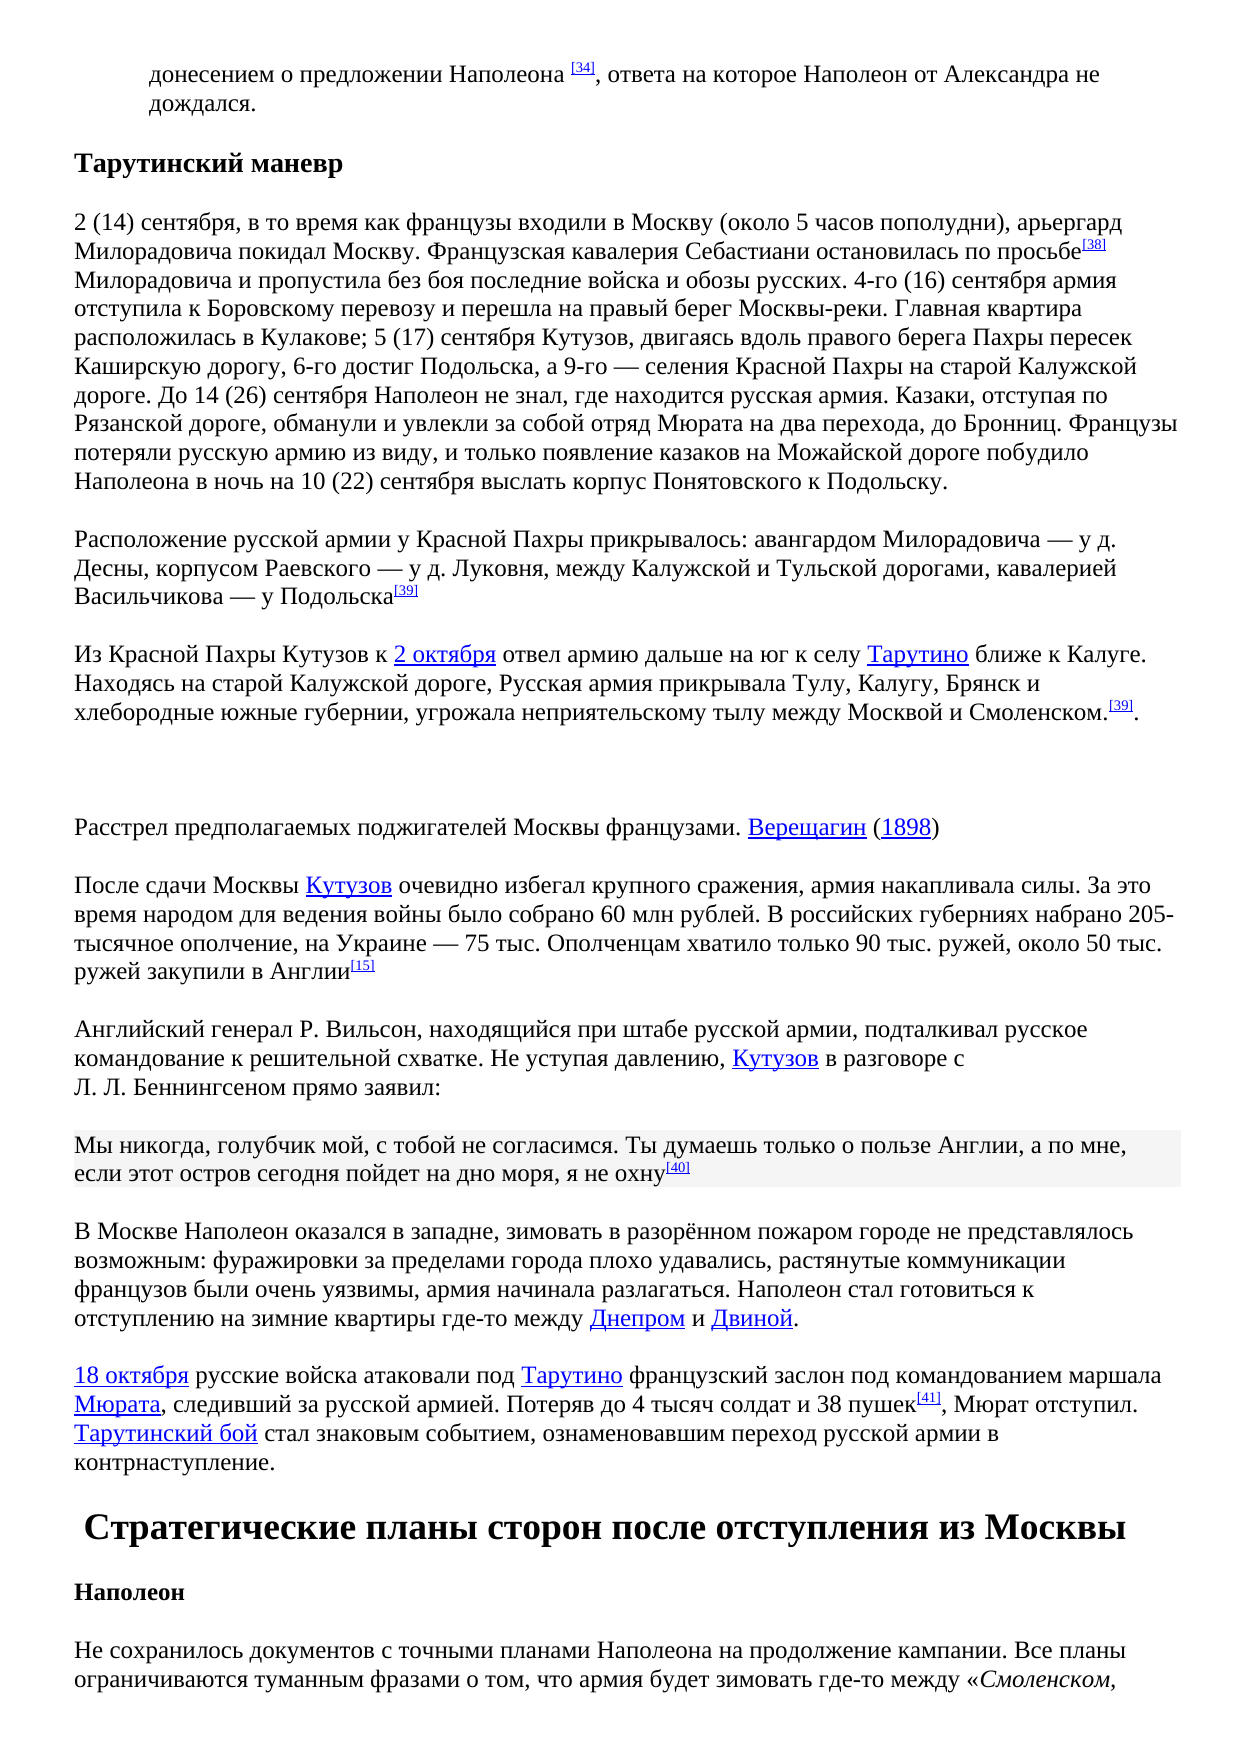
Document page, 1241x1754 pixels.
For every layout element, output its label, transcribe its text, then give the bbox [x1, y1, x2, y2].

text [74, 1635, 1181, 1692]
text Мы никогда, голубчик мой, с тобой не согласимся. Ты думаешь только о пользе Англии, а по мне, если этот остров сегодня пойдет на дно моря, я не охну[40] [74, 1130, 1181, 1187]
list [111, 59, 1181, 117]
subtitle Тарутинский маневр [74, 146, 1181, 178]
text Из Красной Пахры Кутузов к 2 октября отвел армию дальше на юг к селу Тарутино ближе к Калуге. Находясь на старой Калужской дороге, Русская армия прикрывала Тулу, Калугу, Брянск и хлебородные южные губернии, угрожала неприятельскому тылу между Москвой и Смоленском.[39]. [74, 639, 1181, 726]
subtitle Стратегические планы сторон после отступления из Москвы [74, 1505, 1181, 1548]
text 18 октября русские войска атаковали под Тарутино французский заслон под командованием маршала Мюрата, следивший за русской армией. Потеряв до 4 тысяч солдат и 38 пушек[41], Мюрат отступил. Тарутинский бой стал знаковым событием, ознаменовавшим переход русской армии в контрнаступление. [74, 1361, 1181, 1476]
text Наполеон [74, 1577, 1181, 1606]
text 2 (14) сентября, в то время как французы входили в Москву (около 5 часов пополудни), арьергард Милорадовича покидал Москву. Французская кавалерия Себастиани остановилась по просьбе[38] Милорадовича и пропустила без боя последние войска и обозы русских. 4-го (16) сентября армия отступила к Боровскому перевозу и перешла на правый берег Москвы-реки. Главная квартира расположилась в Кулакове; 5 (17) сентября Кутузов, двигаясь вдоль правого берега Пахры пересек Каширскую дорогу, 6-го достиг Подольска, а 9-го — селения Красной Пахры на старой Калужской дороге. До 14 (26) сентября Наполеон не знал, где находится русская армия. Казаки, отступая по Рязанской дороге, обманули и увлекли за собой отряд Мюрата на два перехода, до Бронниц. Французы потеряли русскую армию из виду, и только появление казаков на Можайской дороге побудило Наполеона в ночь на 10 (22) сентября выслать корпус Понятовского к Подольску. [74, 207, 1181, 495]
text В Москве Наполеон оказался в западне, зимовать в разорённом пожаром городе не представлялось возможным: фуражировки за пределами города плохо удавались, растянутые коммуникации французов были очень уязвимы, армия начинала разлагаться. Наполеон стал готовиться к отступлению на зимние квартиры где-то между Днепром и Двиной. [74, 1216, 1181, 1331]
text Расположение русской армии у Красной Пахры прикрывалось: авангардом Милорадовича — у д. Десны, корпусом Раевского — у д. Луковня, между Калужской и Тульской дорогами, кавалерией Васильчикова — у Подольска[39] [74, 524, 1181, 610]
text Расстрел предполагаемых поджигателей Москвы французами. Верещагин (1898) [74, 812, 1181, 841]
text Английский генерал Р. Вильсон, находящийся при штабе русской армии, подталкивал русское командование к решительной схватке. Не уступая давлению, Кутузов в разговоре с Л. Л. Беннингсеном прямо заявил: [74, 1014, 1181, 1101]
text После сдачи Москвы Кутузов очевидно избегал крупного сражения, армия накапливала силы. За это время народом для ведения войны было собрано 60 млн рублей. В российских губерниях набрано 205-тысячное ополчение, на Украине — 75 тыс. Ополченцам хватило только 90 тыс. ружей, около 50 тыс. ружей закупили в Англии[15] [74, 870, 1181, 985]
